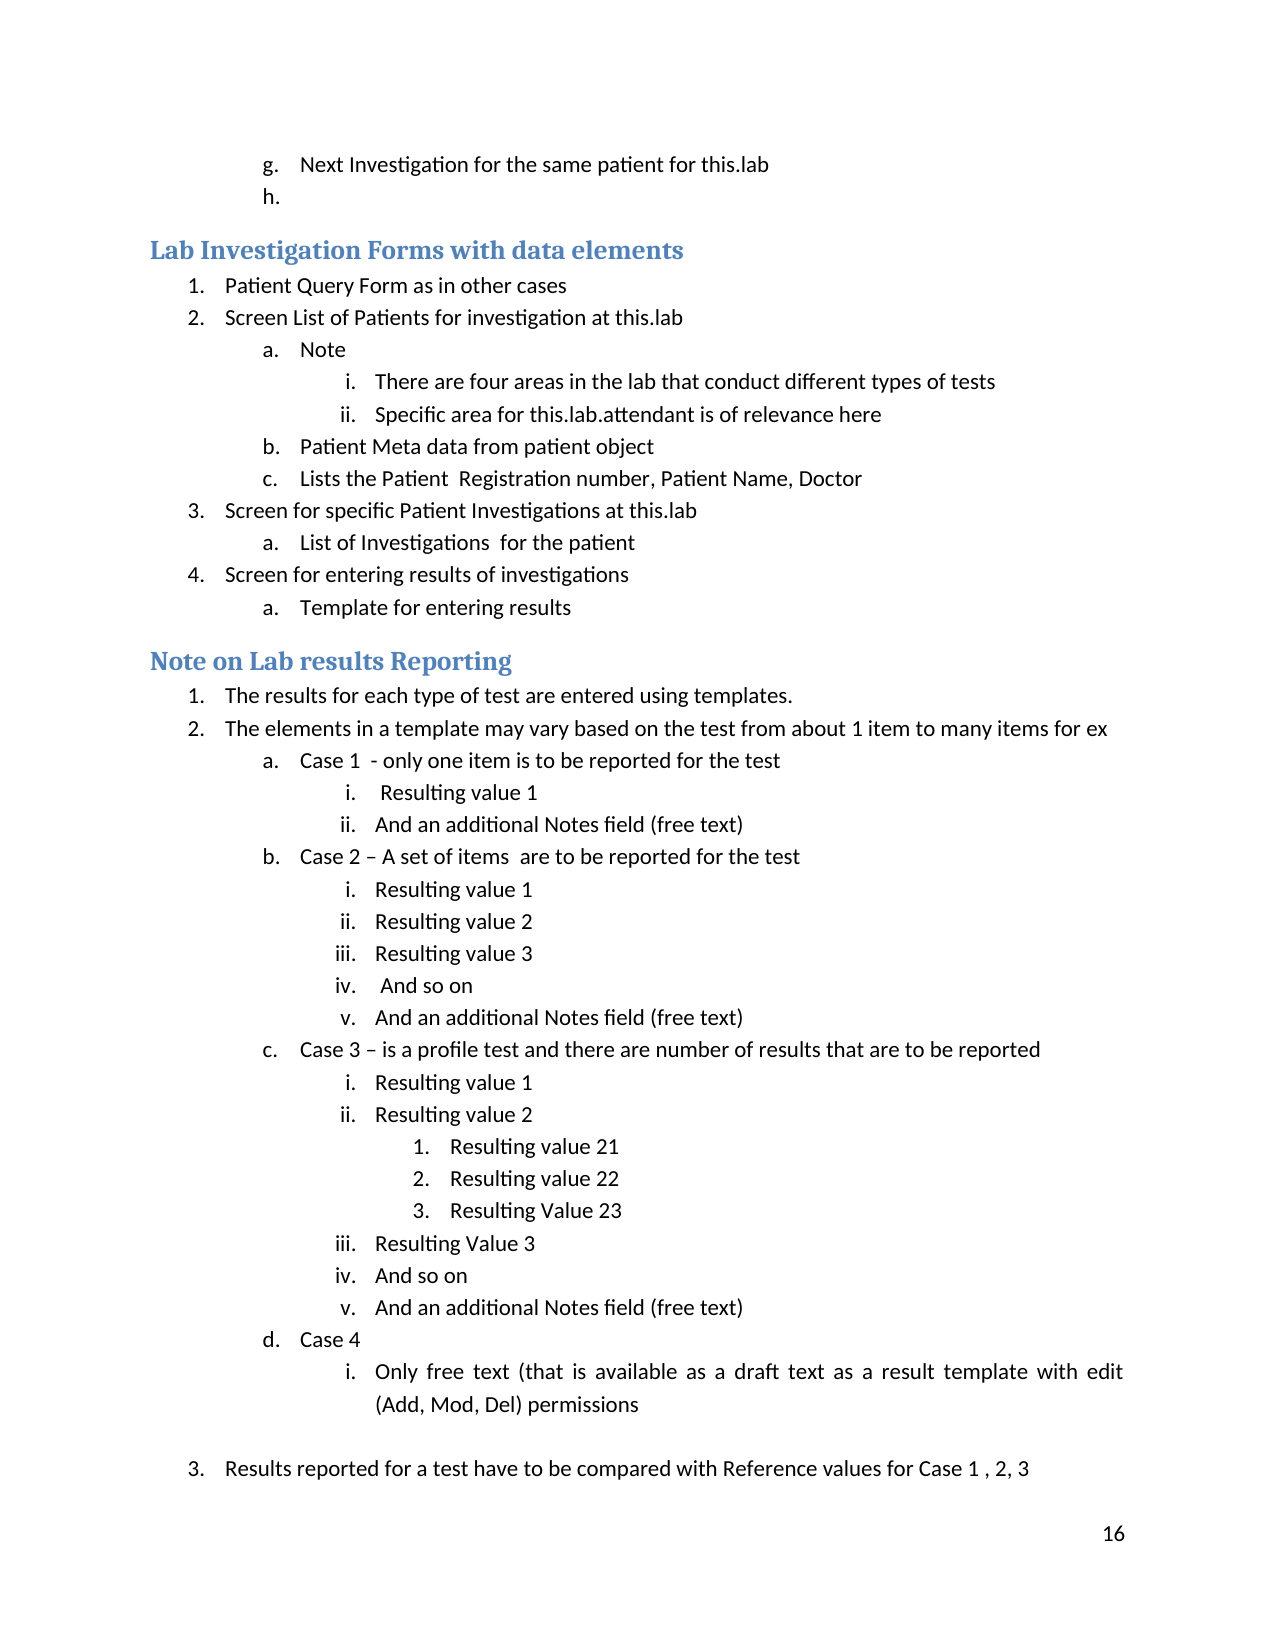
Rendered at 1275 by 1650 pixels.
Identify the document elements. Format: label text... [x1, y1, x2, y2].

list And so on [356, 1261, 1125, 1289]
list Resulting value 3 [356, 939, 1125, 967]
list Resulting Value 3 [356, 1229, 1125, 1257]
list Case 3 – is a profile test and there are number of results that are to be reported [262, 1036, 1125, 1064]
list Specific area for this.lab.attendant is of relevance here [356, 400, 1125, 428]
list And so on [356, 971, 1125, 999]
list The results for each type of test are entered using templates. [187, 682, 1125, 709]
list Note [262, 335, 1125, 363]
list List of Investigations for the patient [262, 528, 1125, 556]
list Resulting value 1 [356, 875, 1125, 903]
list Patient Query Form as in other cases [187, 271, 1125, 299]
list Results reported for a test have to be compared with Reference values for Case 1 , 2, 3 [187, 1454, 1125, 1482]
list Template for entering results [262, 593, 1125, 621]
list There are four areas in the lab that conduct different types of tests [356, 367, 1125, 396]
list Resulting value 2 [356, 1100, 1125, 1128]
list And an additional Notes field (free text) [356, 810, 1125, 838]
list And an additional Notes field (free text) [356, 1293, 1125, 1321]
list Case 1 - only one item is to be reported for the test [262, 746, 1125, 774]
list Screen List of Patients for investigation at this.lab [187, 303, 1125, 331]
list And an additional Notes field (free text) [356, 1003, 1125, 1031]
list Case 2 – A set of items are to be reported for the test [262, 842, 1125, 871]
list Resulting value 1 [356, 1068, 1125, 1096]
subtitle Lab Investigation Forms with data elements [150, 235, 1125, 266]
list Screen for entering results of investigations [187, 561, 1125, 589]
list Patient Meta data from patient object [262, 432, 1125, 460]
list Lists the Patient Registration number, Patient Name, Doctor [262, 464, 1125, 492]
list Resulting Value 23 [412, 1197, 1125, 1224]
list Case 4 [262, 1325, 1125, 1353]
list Resulting value 2 [356, 907, 1125, 935]
list Resulting value 22 [412, 1164, 1125, 1192]
list Next Investigation for the same patient for this.lab [262, 150, 1125, 178]
list Resulting value 1 [356, 778, 1125, 806]
list Only free text (that is available as a draft text as a result template with edit (Add, Mod, Del) permissions [356, 1357, 1125, 1418]
list Screen for specific Patient Investigations at this.lab [187, 496, 1125, 524]
subtitle Note on Lab results Reporting [150, 646, 1125, 677]
list The elements in a template may vary based on the test from about 1 item to many items for ex [187, 714, 1125, 742]
list Resulting value 21 [412, 1132, 1125, 1160]
